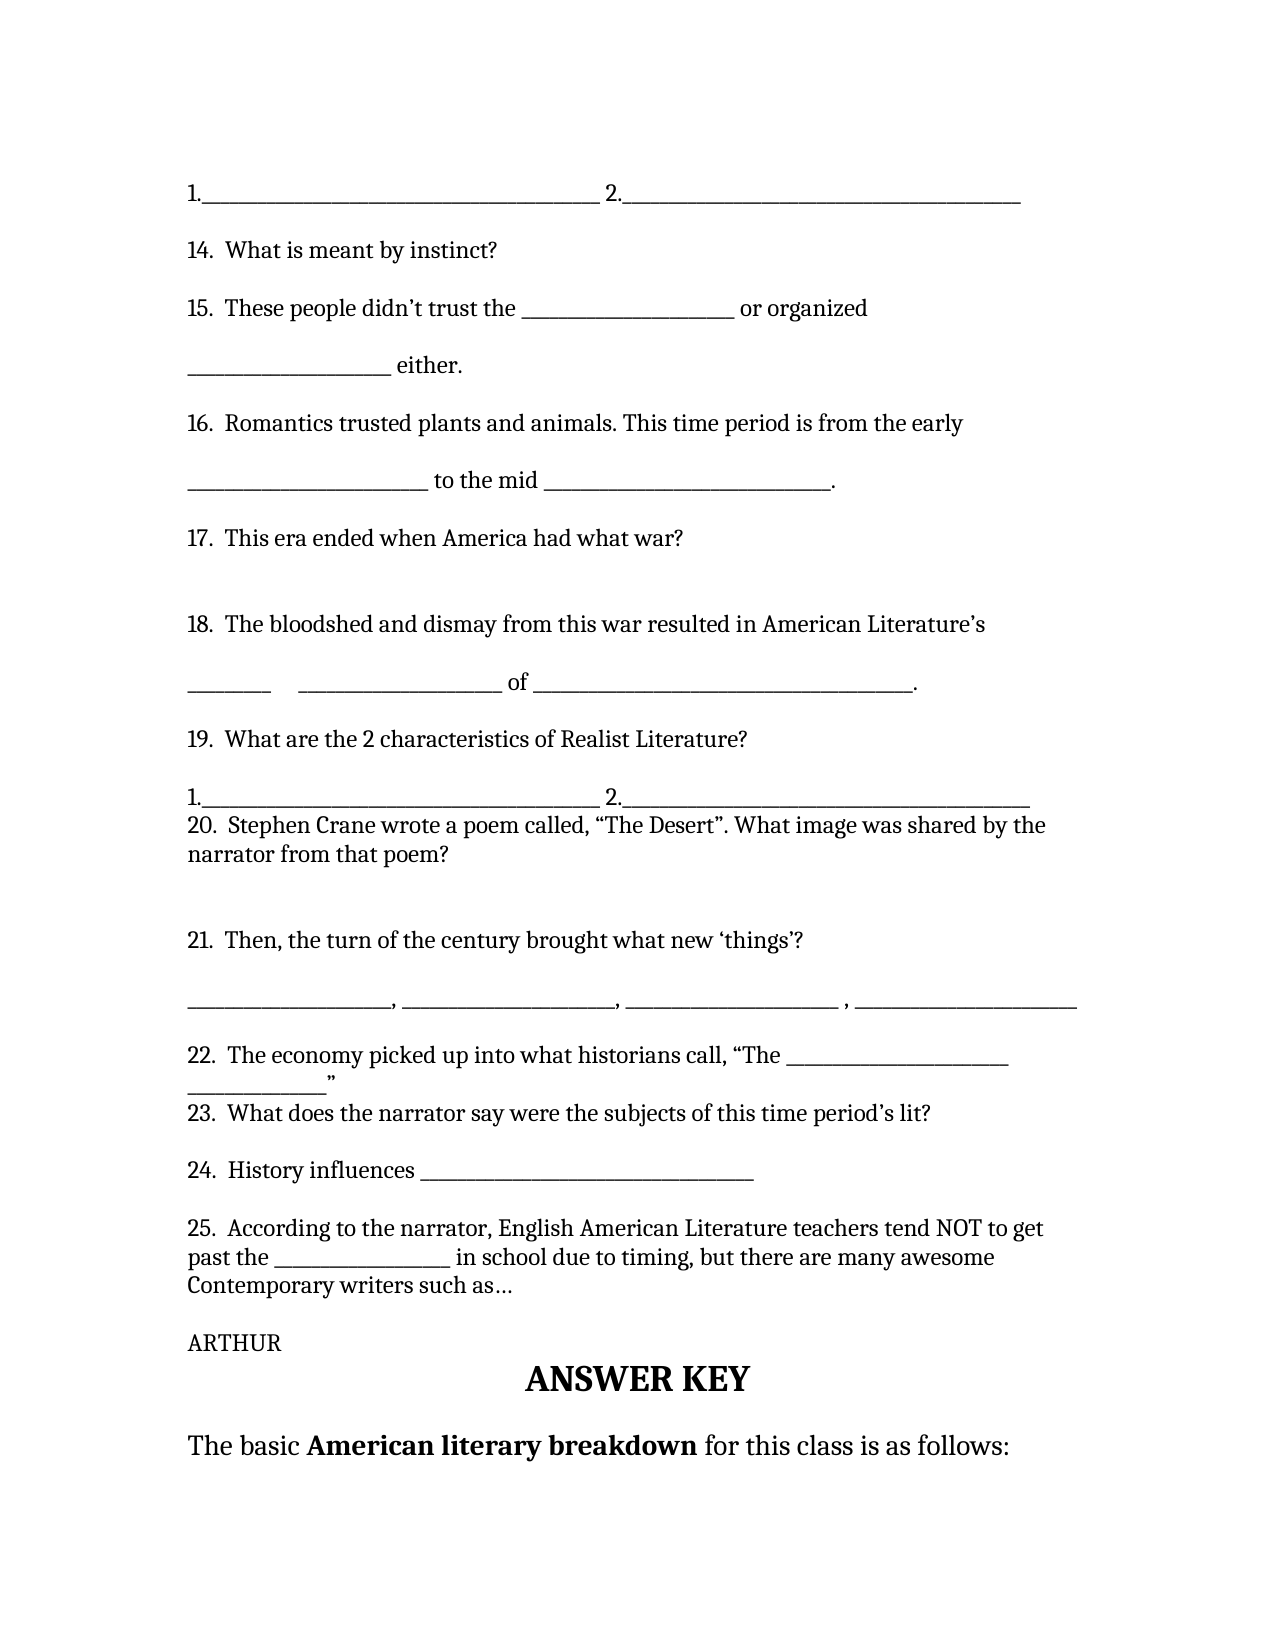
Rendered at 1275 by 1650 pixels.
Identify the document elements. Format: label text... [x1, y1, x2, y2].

text The basic American literary breakdown for this class is as follows: [187, 1429, 1087, 1463]
text 1.___________________________________________ 2.___________________________________________ [187, 179, 1087, 207]
text 14. What is meant by instinct? [187, 236, 1087, 265]
text 25. According to the narrator, English American Literature teachers tend NOT to get [187, 1214, 1087, 1242]
text 21. Then, the turn of the century brought what new ‘things’? [187, 926, 1087, 955]
text __________________________ to the mid _______________________________. [187, 466, 1087, 495]
text 23. What does the narrator say were the subjects of this time period’s lit? [187, 1099, 1087, 1127]
text 15. These people didn’t trust the _______________________ or organized [187, 294, 1087, 322]
text _________ ______________________ of _________________________________________. [187, 667, 1087, 696]
text ______________________ either. [187, 351, 1087, 380]
text 1.___________________________________________ 2.____________________________________________ [187, 782, 1087, 811]
text past the ___________________ in school due to timing, but there are many awesome Contemporary writers such as… [187, 1242, 1087, 1300]
text 18. The bloodshed and dismay from this war resulted in American Literature’s [187, 610, 1087, 639]
text 16. Romantics trusted plants and animals. This time period is from the early [187, 409, 1087, 437]
text ARTHUR [187, 1329, 1087, 1357]
text 19. What are the 2 characteristics of Realist Literature? [187, 725, 1087, 754]
text 20. Stephen Crane wrote a poem called, “The Desert”. What image was shared by the narrator from that poem? [187, 811, 1087, 869]
text 22. The economy picked up into what historians call, “The ________________________ _______________” [187, 1041, 1087, 1099]
text ______________________, _______________________, _______________________ , ________________________ [187, 984, 1087, 1012]
text 17. This era ended when America had what war? [187, 524, 1087, 552]
text 24. History influences ____________________________________ [187, 1156, 1087, 1185]
text ANSWER KEY [187, 1357, 1087, 1401]
